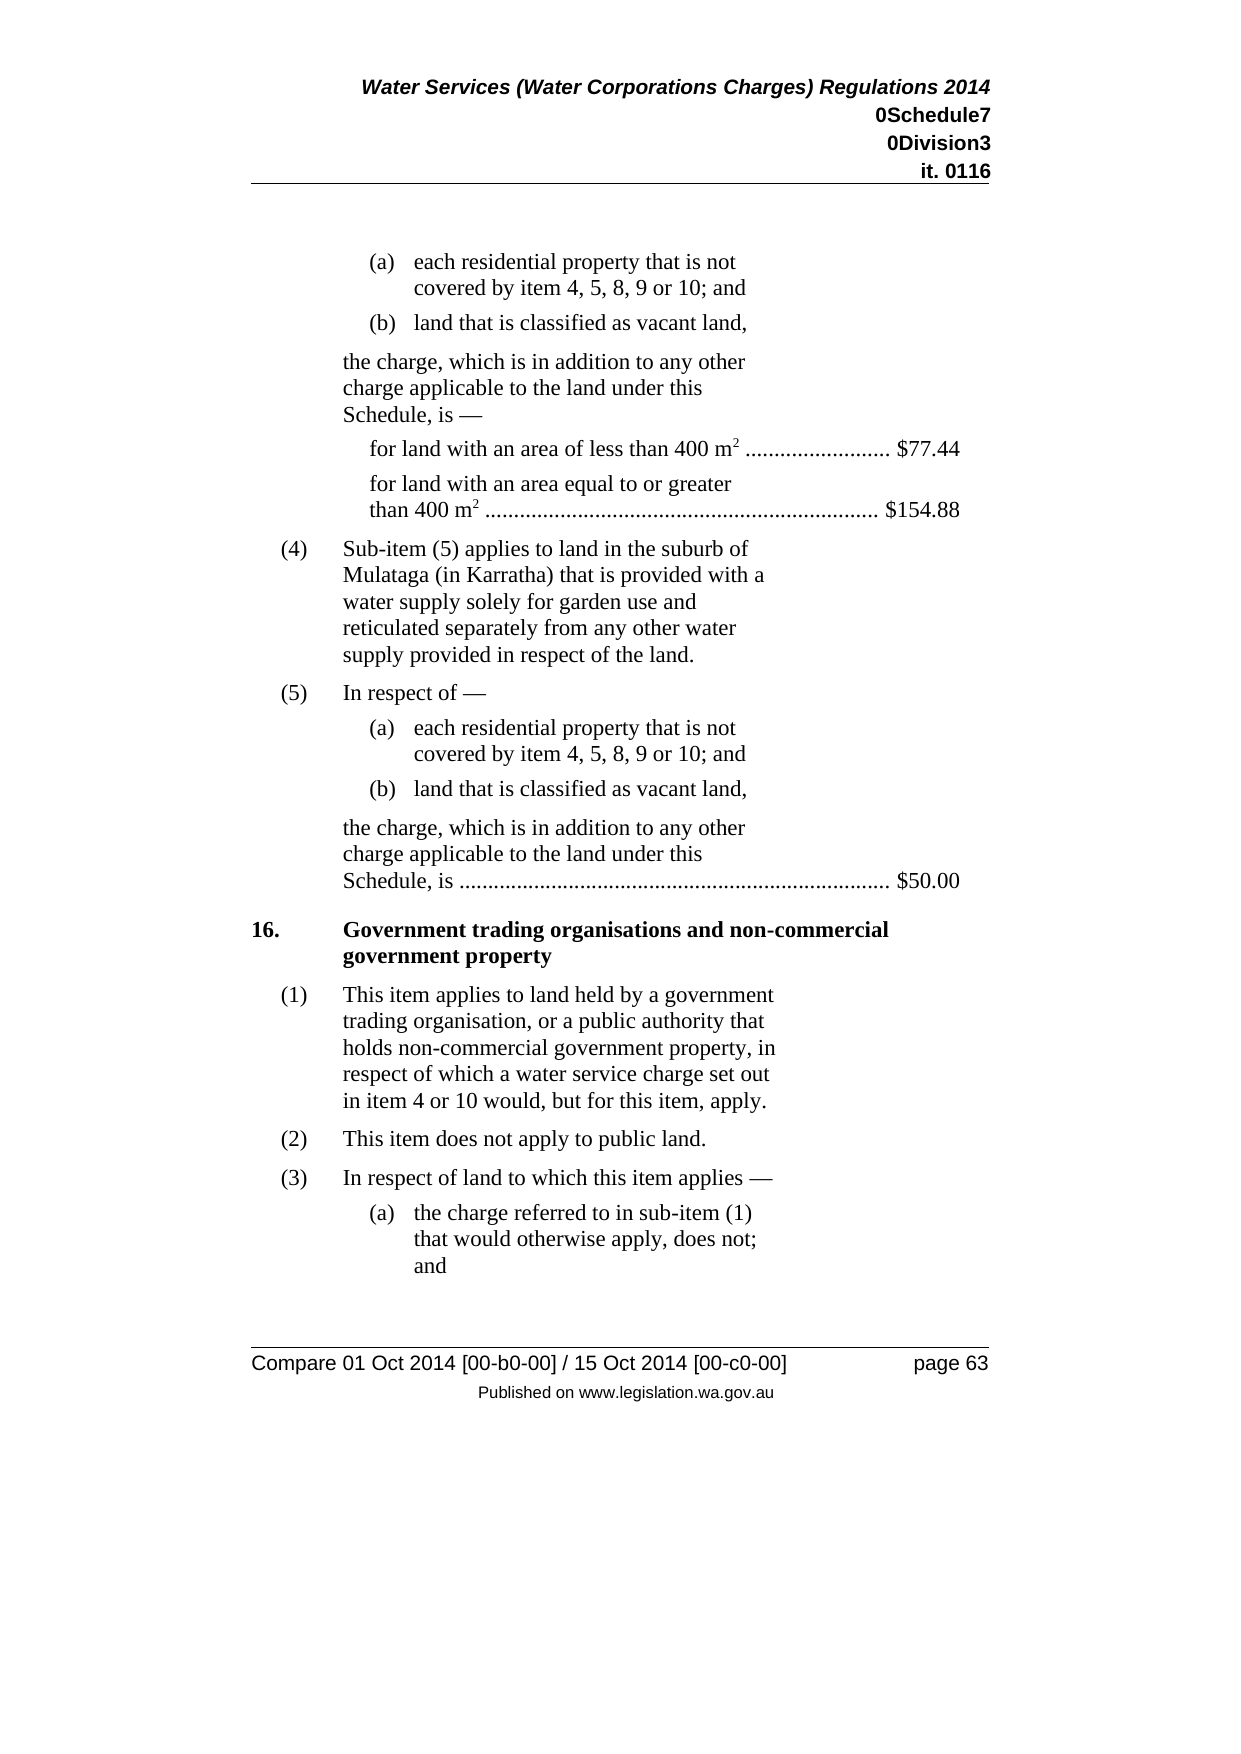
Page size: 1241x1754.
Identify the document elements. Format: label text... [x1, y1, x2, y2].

text (4) Sub-item (5) applies to land in the suburb of Mulataga (in Karratha) that is provided with a water supply solely for garden use and reticulated separately from any other water supply provided in respect of the land. [251, 535, 782, 667]
text (a) each residential property that is not covered by item 4, 5, 8, 9 or 10; and [251, 248, 782, 301]
text (3) In respect of land to which this item applies — [251, 1164, 782, 1191]
text (1) This item applies to land held by a government trading organisation, or a public authority that holds non-commercial government property, in respect of which a water service charge set out in item 4 or 10 would, but for this item, apply. [251, 981, 782, 1113]
subtitle 16. Government trading organisations and non-commercial government property [251, 916, 989, 969]
text for land with an area of less than 400 m2 $77.44 [251, 435, 782, 462]
text (5) In respect of — [251, 679, 782, 706]
text (a) the charge referred to in sub-item (1) that would otherwise apply, does not; and [251, 1199, 782, 1278]
text for land with an area equal to or greater than 400 m2 $154.88 [251, 470, 782, 523]
text (a) each residential property that is not covered by item 4, 5, 8, 9 or 10; and [251, 714, 782, 767]
text (2) This item does not apply to public land. [251, 1126, 782, 1152]
text the charge, which is in addition to any other charge applicable to the land under this Schedule, is $50.00 [251, 814, 782, 893]
text (b) land that is classified as vacant land, [251, 309, 782, 335]
text the charge, which is in addition to any other charge applicable to the land under this Schedule, is — [251, 348, 782, 427]
text (b) land that is classified as vacant land, [251, 775, 782, 802]
